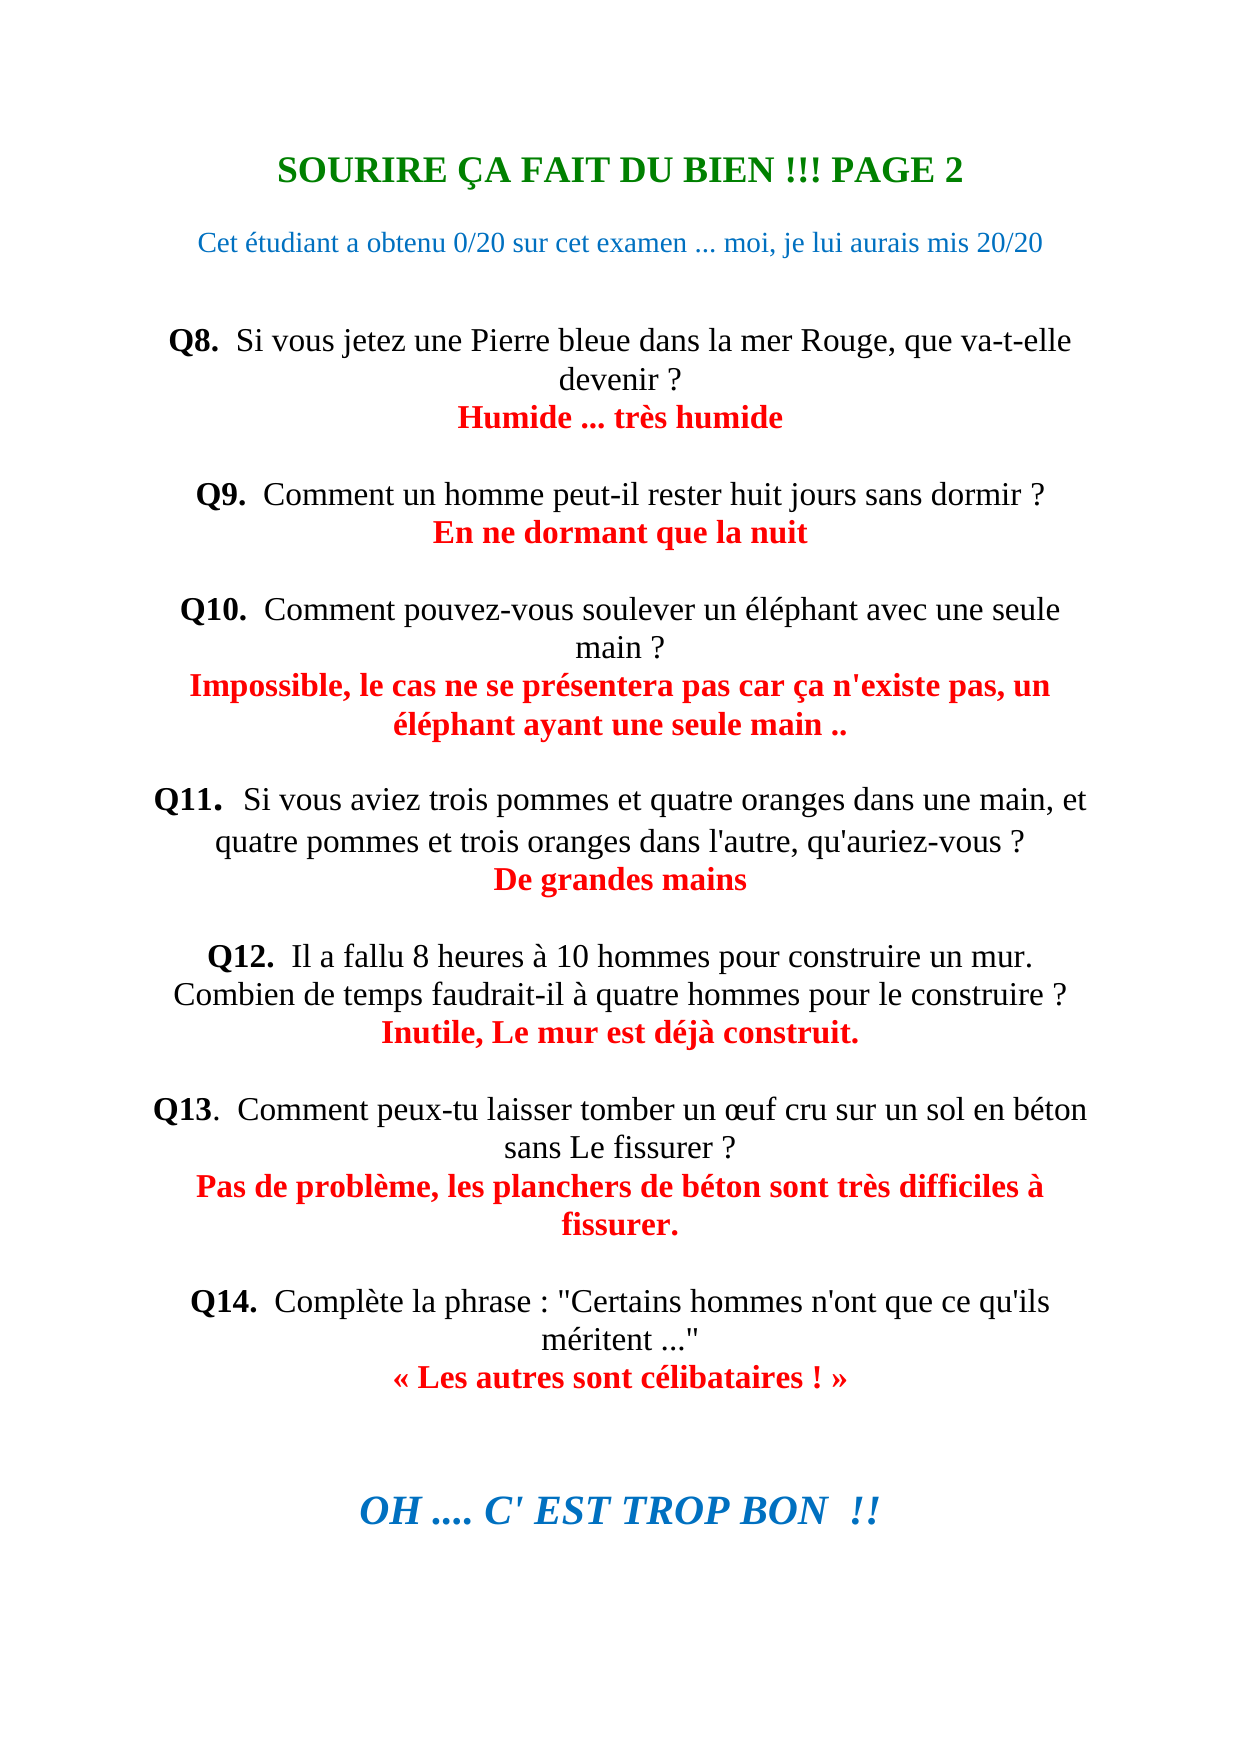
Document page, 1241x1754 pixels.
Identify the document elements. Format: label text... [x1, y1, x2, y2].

text En ne dormant que la nuit [148, 512, 1093, 550]
text Q11. Si vous aviez trois pommes et quatre oranges dans une main, et quatre pommes et trois oranges dans l'autre, qu'auriez-vous ? De grandes mains Q12. Il a fallu 8 heures à 10 hommes pour construire un mur. Combien de temps faudrait-il à quatre hommes pour le construire ? Inutile, Le mur est déjà construit. Q13. Comment peux-tu laisser tomber un œuf cru sur un sol en béton sans Le fissurer ? Pas de problème, les planchers de béton sont très difficiles à fissurer. Q14. Complète la phrase : "Certains hommes n'ont que ce qu'ils méritent ..." « Les autres sont célibataires ! » OH .... C' EST TROP BON !! [148, 770, 1093, 1561]
text Cet étudiant a obtenu 0/20 sur cet examen ... moi, je lui aurais mis 20/20 [148, 191, 1093, 320]
text Sourire ça fait du bien !!! PAGE 2 [148, 148, 1093, 191]
text Q10. Comment pouvez-vous soulever un éléphant avec une seule main ? Impossible, le cas ne se présentera pas car ça n'existe pas, un éléphant ayant une seule main .. [148, 589, 1093, 770]
text Q8. Si vous jetez une Pierre bleue dans la mer Rouge, que va-t-elle devenir ? Humide ... très humide Q9. Comment un homme peut-il rester huit jours sans dormir ? [148, 320, 1093, 512]
